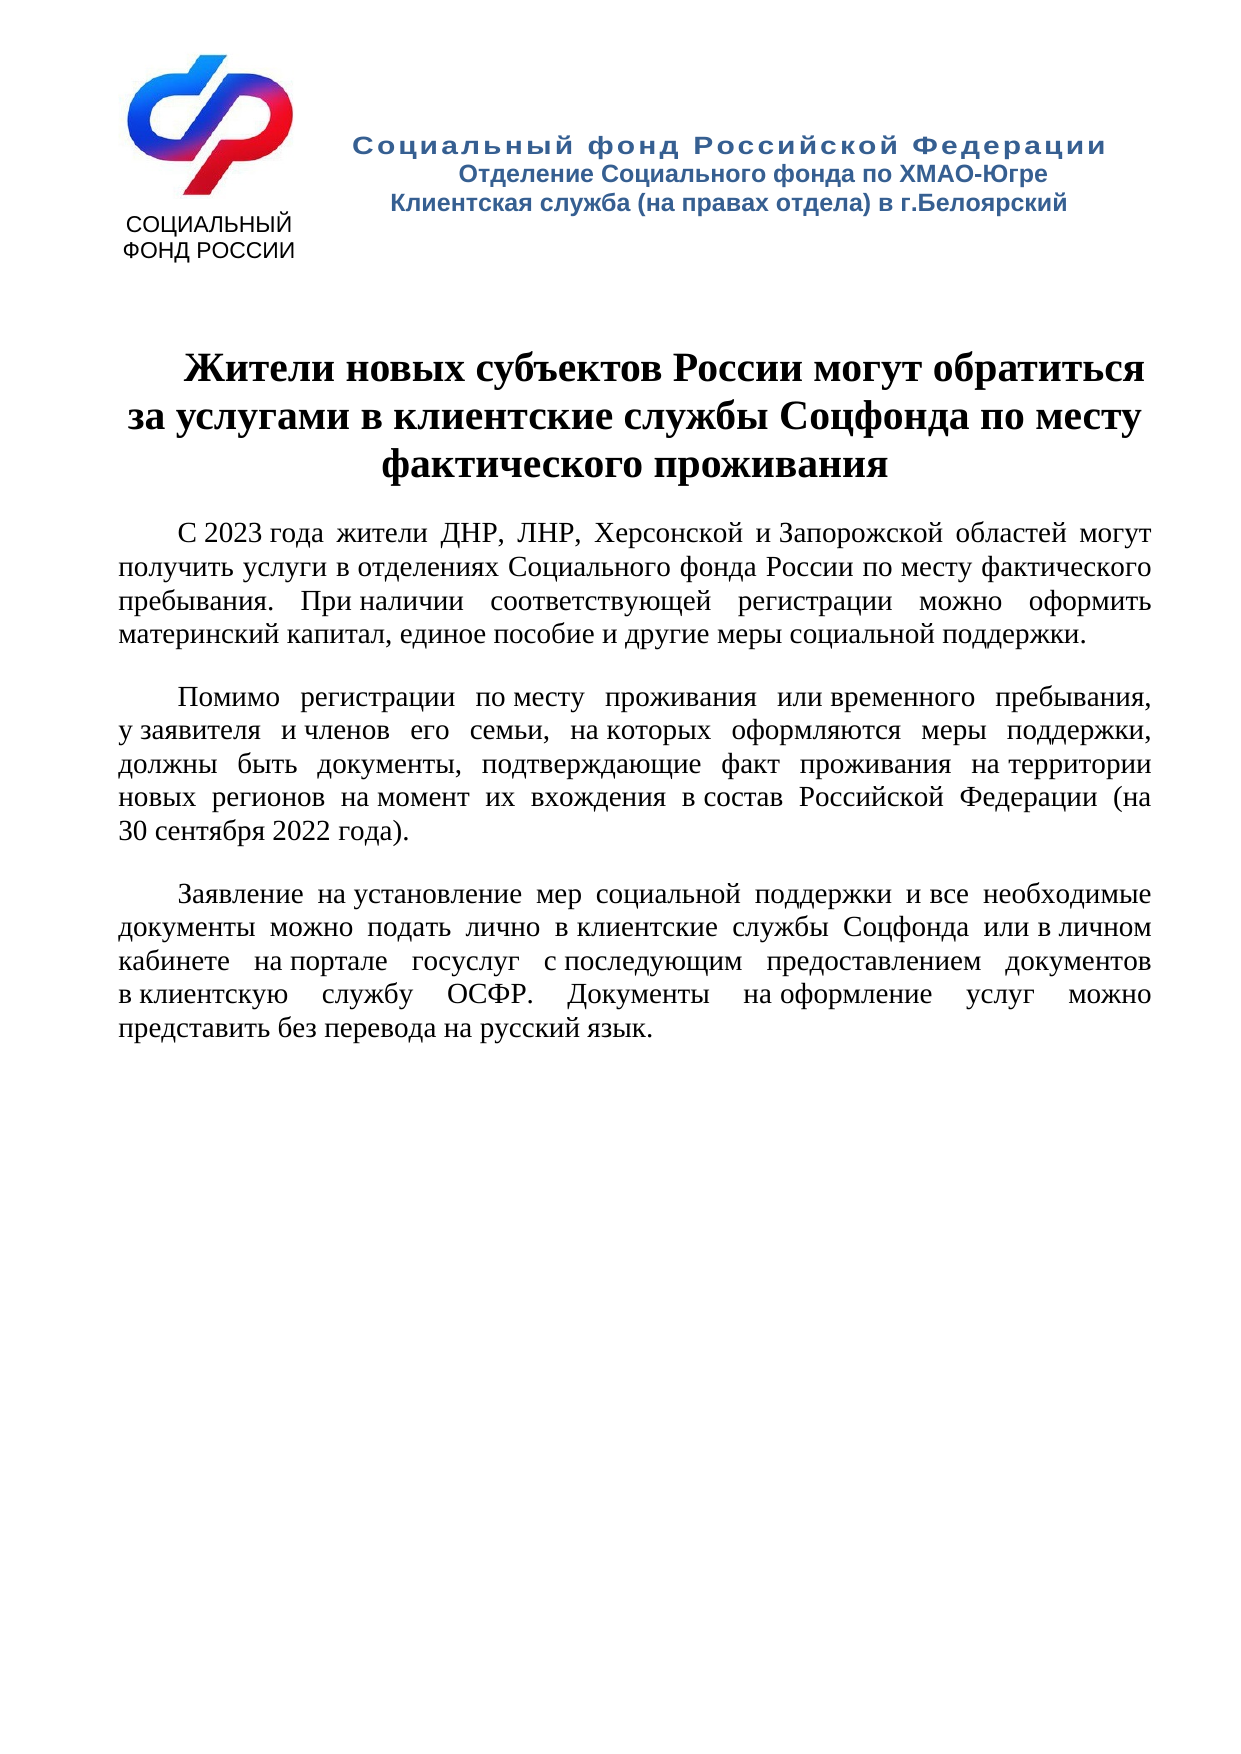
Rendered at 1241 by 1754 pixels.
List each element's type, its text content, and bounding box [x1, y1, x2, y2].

picture [118, 44, 300, 199]
text Жители новых субъектов России могут обратиться за услугами в клиентские службы Соцфонда по месту фактического проживания [118, 343, 1152, 486]
text С 2023 года жители ДНР, ЛНР, Херсонской и Запорожской областей могут получить услуги в отделениях Социального фонда России по месту фактического пребывания. При наличии соответствующей регистрации можно оформить материнский капитал, единое пособие и другие меры социальной поддержки. [118, 516, 1152, 650]
text Помимо регистрации по месту проживания или временного пребывания, у заявителя и членов его семьи, на которых оформляются меры поддержки, должны быть документы, подтверждающие факт проживания на территории новых регионов на момент их вхождения в состав Российской Федерации (на 30 сентября 2022 года). [118, 679, 1152, 847]
text Заявление на установление мер социальной поддержки и все необходимые документы можно подать лично в клиентские службы Соцфонда или в личном кабинете на портале госуслуг с последующим предоставлением документов в клиентскую службу ОСФР. Документы на оформление услуг можно представить без перевода на русский язык. [118, 876, 1152, 1043]
table_header Социальный фонд Российской Федерации Отделение Социального фонда по ХМАО-Югре Клиентская служба (на правах отдела) в г.Белоярский [311, 44, 1148, 264]
table_header СОЦИАЛЬНЫЙ ФОНД РОССИИ [107, 44, 311, 264]
